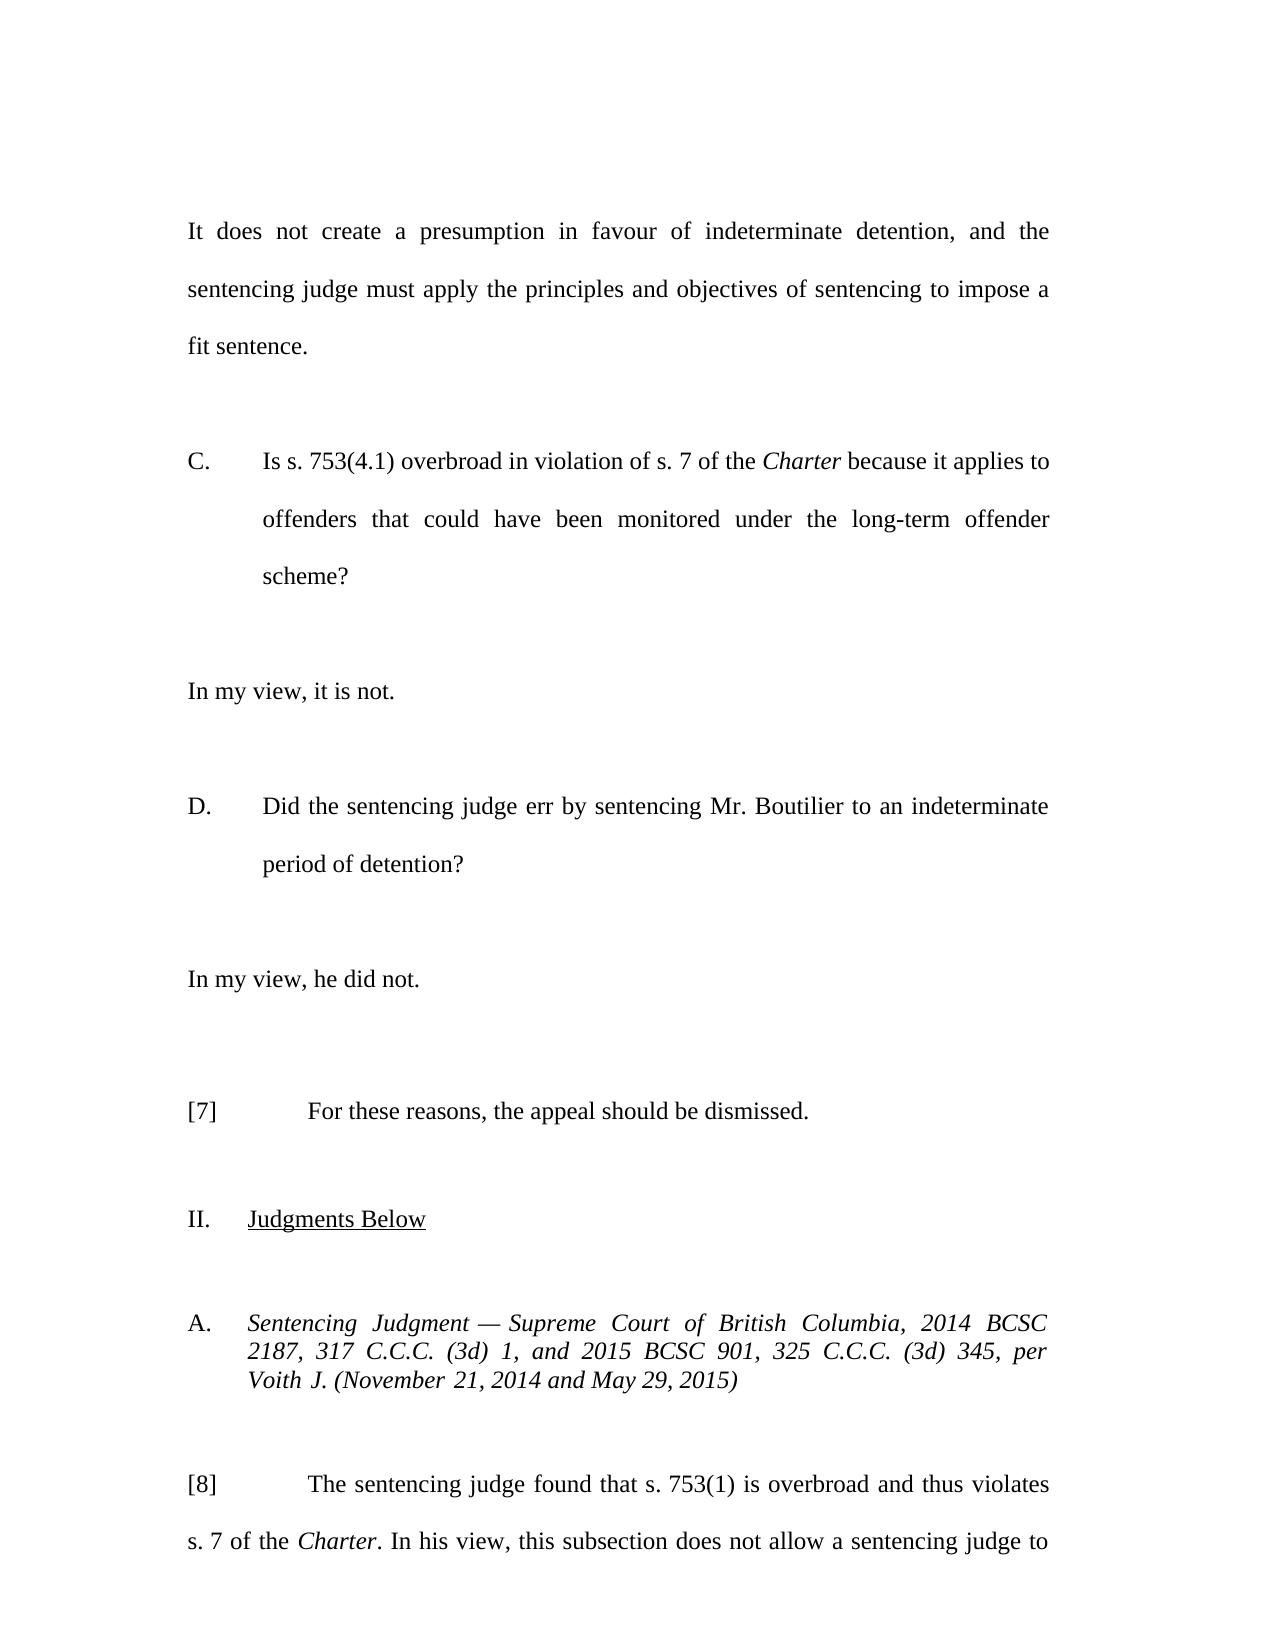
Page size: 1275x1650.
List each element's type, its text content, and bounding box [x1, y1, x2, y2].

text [187, 216, 1050, 360]
text In my view, he did not. [187, 964, 1050, 993]
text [187, 1469, 1050, 1555]
list Did the sentencing judge err by sentencing Mr. Boutilier to an indeterminate period of detention? [187, 791, 1050, 878]
list Is s. 753(4.1) overbroad in violation of s. 7 of the Charter because it applies to offenders that could have been monitored under the long-term offender scheme? [187, 446, 1050, 590]
title Judgments Below [187, 1204, 1050, 1233]
text In my view, it is not. [187, 676, 1050, 705]
text For these reasons, the appeal should be dismissed. [187, 1096, 1050, 1125]
title Sentencing Judgment — Supreme Court of British Columbia, 2014 BCSC 2187, 317 C.C.C. (3d) 1, and 2015 BCSC 901, 325 C.C.C. (3d) 345, per Voith J. (November 21, 2014 and May 29, 2015) [187, 1308, 1050, 1394]
